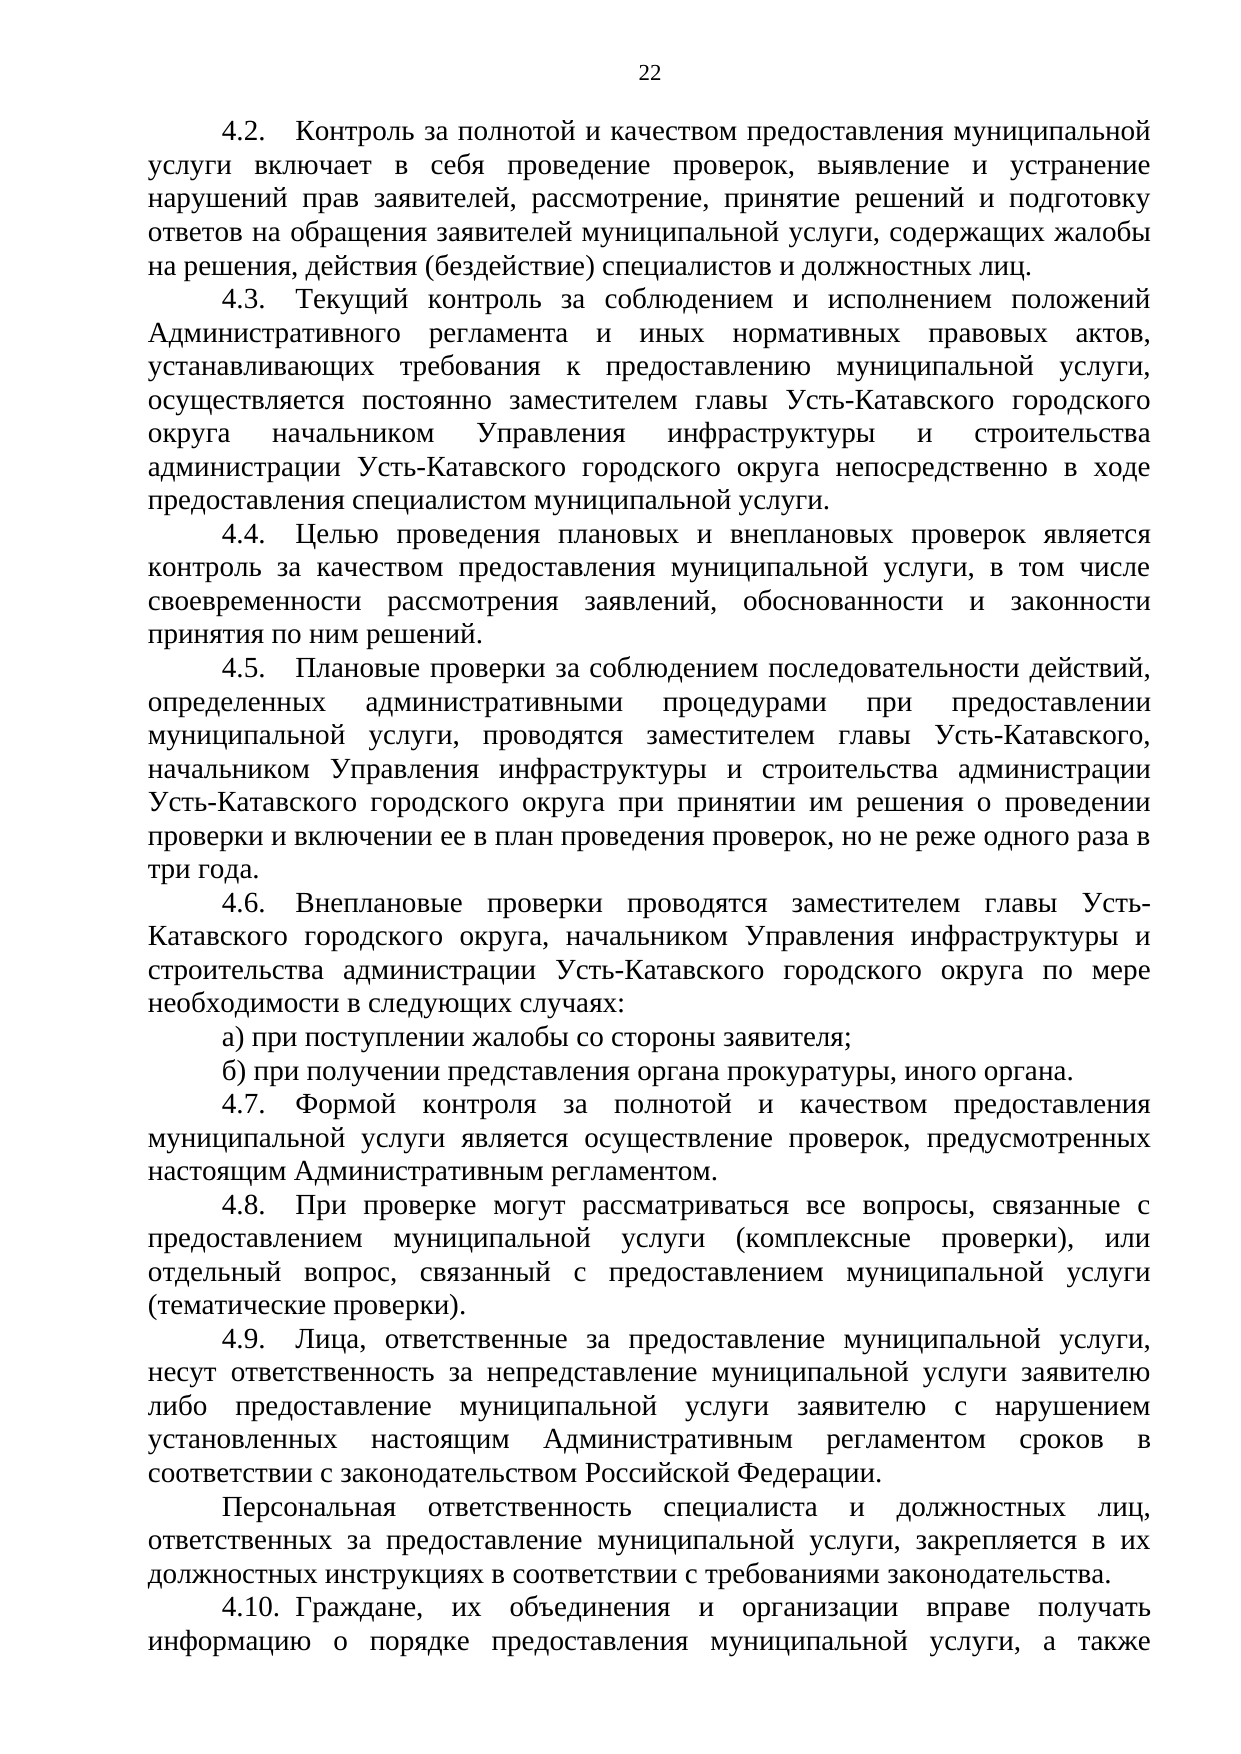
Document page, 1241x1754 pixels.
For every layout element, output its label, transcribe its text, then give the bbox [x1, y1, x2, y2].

text б) при получении представления органа прокуратуры, иного органа. [148, 1053, 1152, 1086]
text 4.8. При проверке могут рассматриваться все вопросы, связанные с предоставлением муниципальной услуги (комплексные проверки), или отдельный вопрос, связанный с предоставлением муниципальной услуги (тематические проверки). [148, 1187, 1152, 1321]
text 4.7. Формой контроля за полнотой и качеством предоставления муниципальной услуги является осуществление проверок, предусмотренных настоящим Административным регламентом. [148, 1086, 1152, 1187]
text 4.4. Целью проведения плановых и внеплановых проверок является контроль за качеством предоставления муниципальной услуги, в том числе своевременности рассмотрения заявлений, обоснованности и законности принятия по ним решений. [148, 516, 1152, 650]
text 4.9. Лица, ответственные за предоставление муниципальной услуги, несут ответственность за непредставление муниципальной услуги заявителю либо предоставление муниципальной услуги заявителю с нарушением установленных настоящим Административным регламентом сроков в соответствии с законодательством Российской Федерации. [148, 1321, 1152, 1489]
text 4.5. Плановые проверки за соблюдением последовательности действий, определенных административными процедурами при предоставлении муниципальной услуги, проводятся заместителем главы Усть-Катавского, начальником Управления инфраструктуры и строительства администрации Усть-Катавского городского округа при принятии им решения о проведении проверки и включении ее в план проведения проверок, но не реже одного раза в три года. [148, 650, 1152, 885]
text 4.6. Внеплановые проверки проводятся заместителем главы Усть-Катавского городского округа, начальником Управления инфраструктуры и строительства администрации Усть-Катавского городского округа по мере необходимости в следующих случаях: [148, 885, 1152, 1019]
text 4.3. Текущий контроль за соблюдением и исполнением положений Административного регламента и иных нормативных правовых актов, устанавливающих требования к предоставлению муниципальной услуги, осуществляется постоянно заместителем главы Усть-Катавского городского округа начальником Управления инфраструктуры и строительства администрации Усть-Катавского городского округа непосредственно в ходе предоставления специалистом муниципальной услуги. [148, 281, 1152, 516]
text а) при поступлении жалобы со стороны заявителя; [148, 1019, 1152, 1053]
text 4.2. Контроль за полнотой и качеством предоставления муниципальной услуги включает в себя проведение проверок, выявление и устранение нарушений прав заявителей, рассмотрение, принятие решений и подготовку ответов на обращения заявителей муниципальной услуги, содержащих жалобы на решения, действия (бездействие) специалистов и должностных лиц. [148, 113, 1152, 281]
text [148, 1589, 1152, 1656]
text Персональная ответственность специалиста и должностных лиц, ответственных за предоставление муниципальной услуги, закрепляется в их должностных инструкциях в соответствии с требованиями законодательства. [148, 1489, 1152, 1589]
